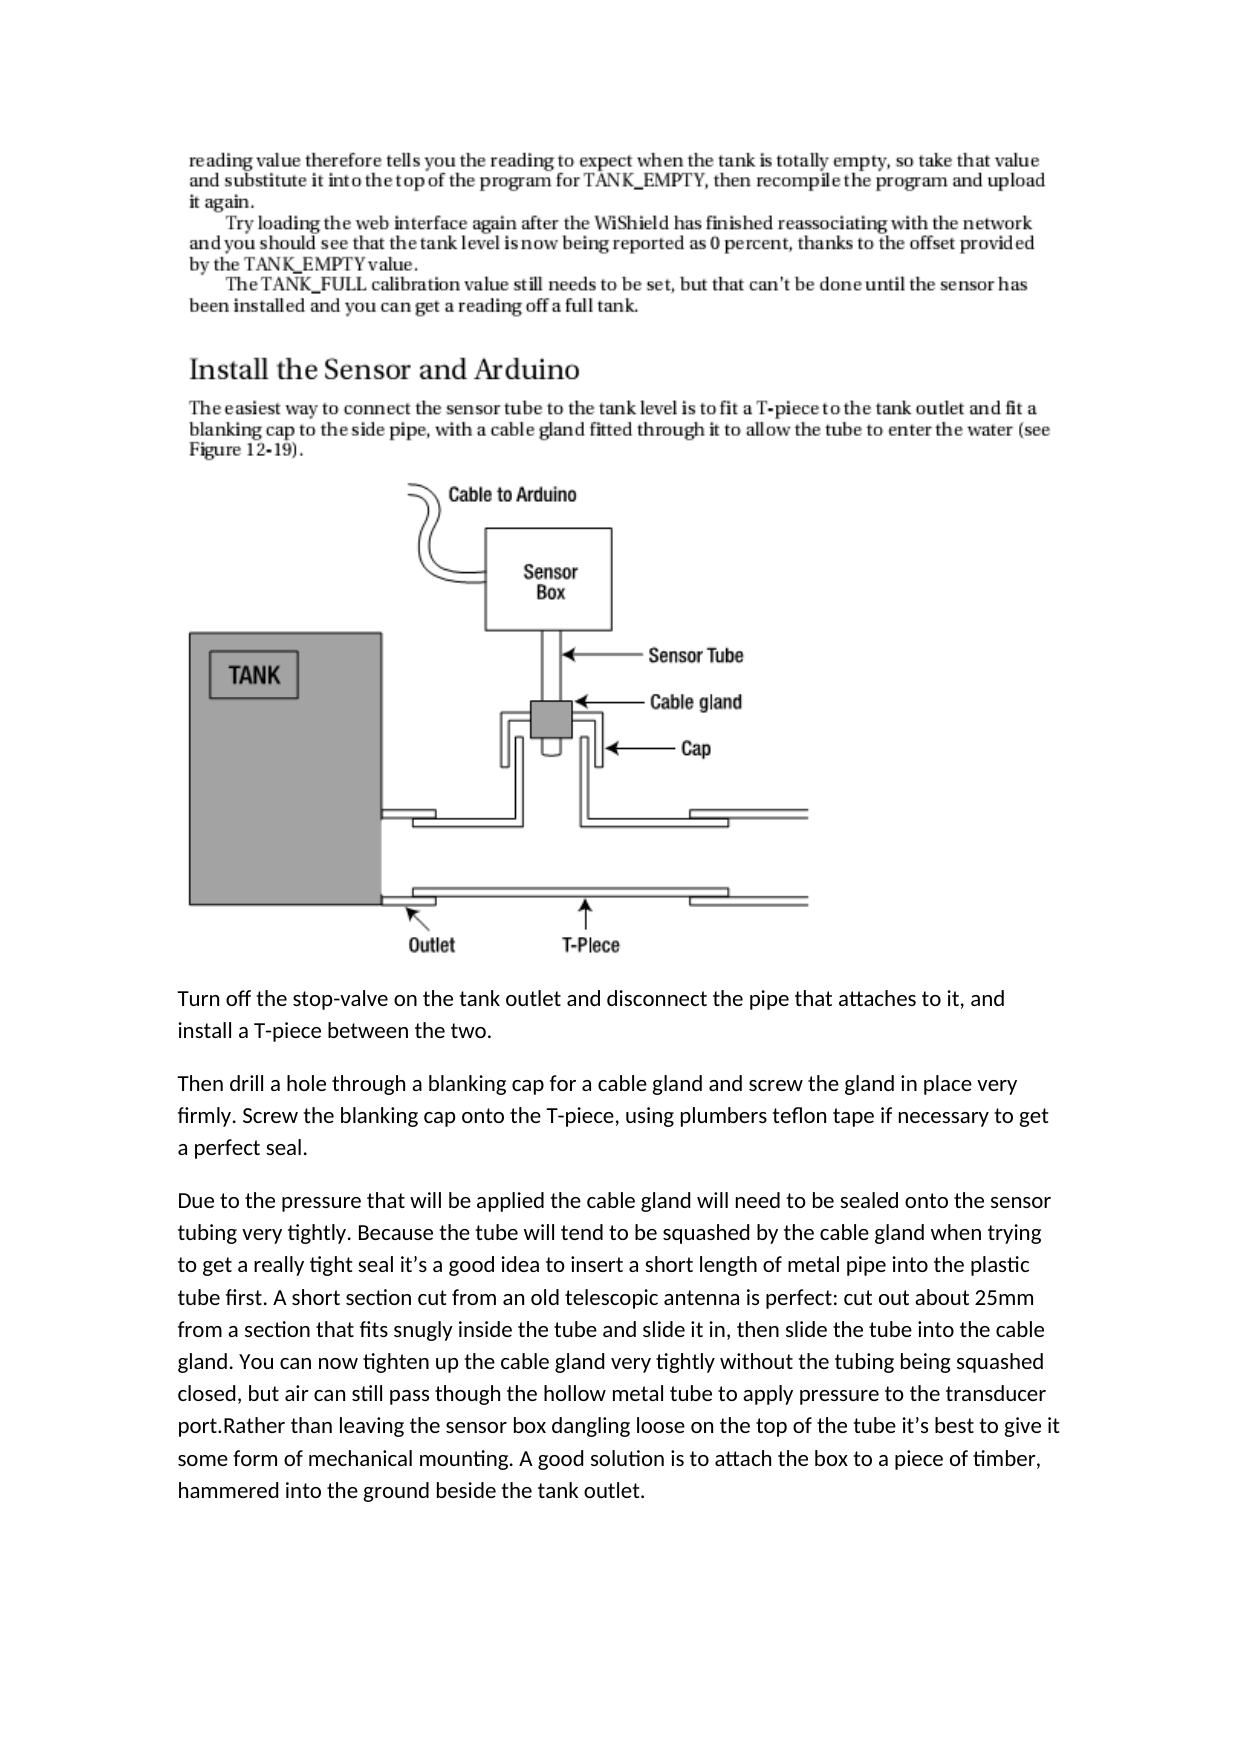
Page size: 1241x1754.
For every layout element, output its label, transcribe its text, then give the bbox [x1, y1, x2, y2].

text Then drill a hole through a blanking cap for a cable gland and screw the gland in place very firmly. Screw the blanking cap onto the T-piece, using plumbers teflon tape if necessary to get a perfect seal. [177, 1069, 1063, 1161]
text Due to the pressure that will be applied the cable gland will need to be sealed onto the sensor tubing very tightly. Because the tube will tend to be squashed by the cable gland when trying to get a really tight seal it’s a good idea to insert a short length of metal pipe into the plastic tube first. A short section cut from an old telescopic antenna is perfect: cut out about 25mm from a section that fits snugly inside the tube and slide it in, then slide the tube into the cable gland. You can now tighten up the cable gland very tightly without the tubing being squashed closed, but air can still pass though the hollow metal tube to apply pressure to the transducer port.Rather than leaving the sensor box dangling loose on the top of the tube it’s best to give it some form of mechanical mounting. A good solution is to attach the box to a piece of timber, hammered into the ground beside the tank outlet. [177, 1186, 1063, 1504]
picture [177, 147, 1063, 959]
text Turn off the stop-valve on the tank outlet and disconnect the pipe that attaches to it, and install a T-piece between the two. [177, 984, 1063, 1044]
